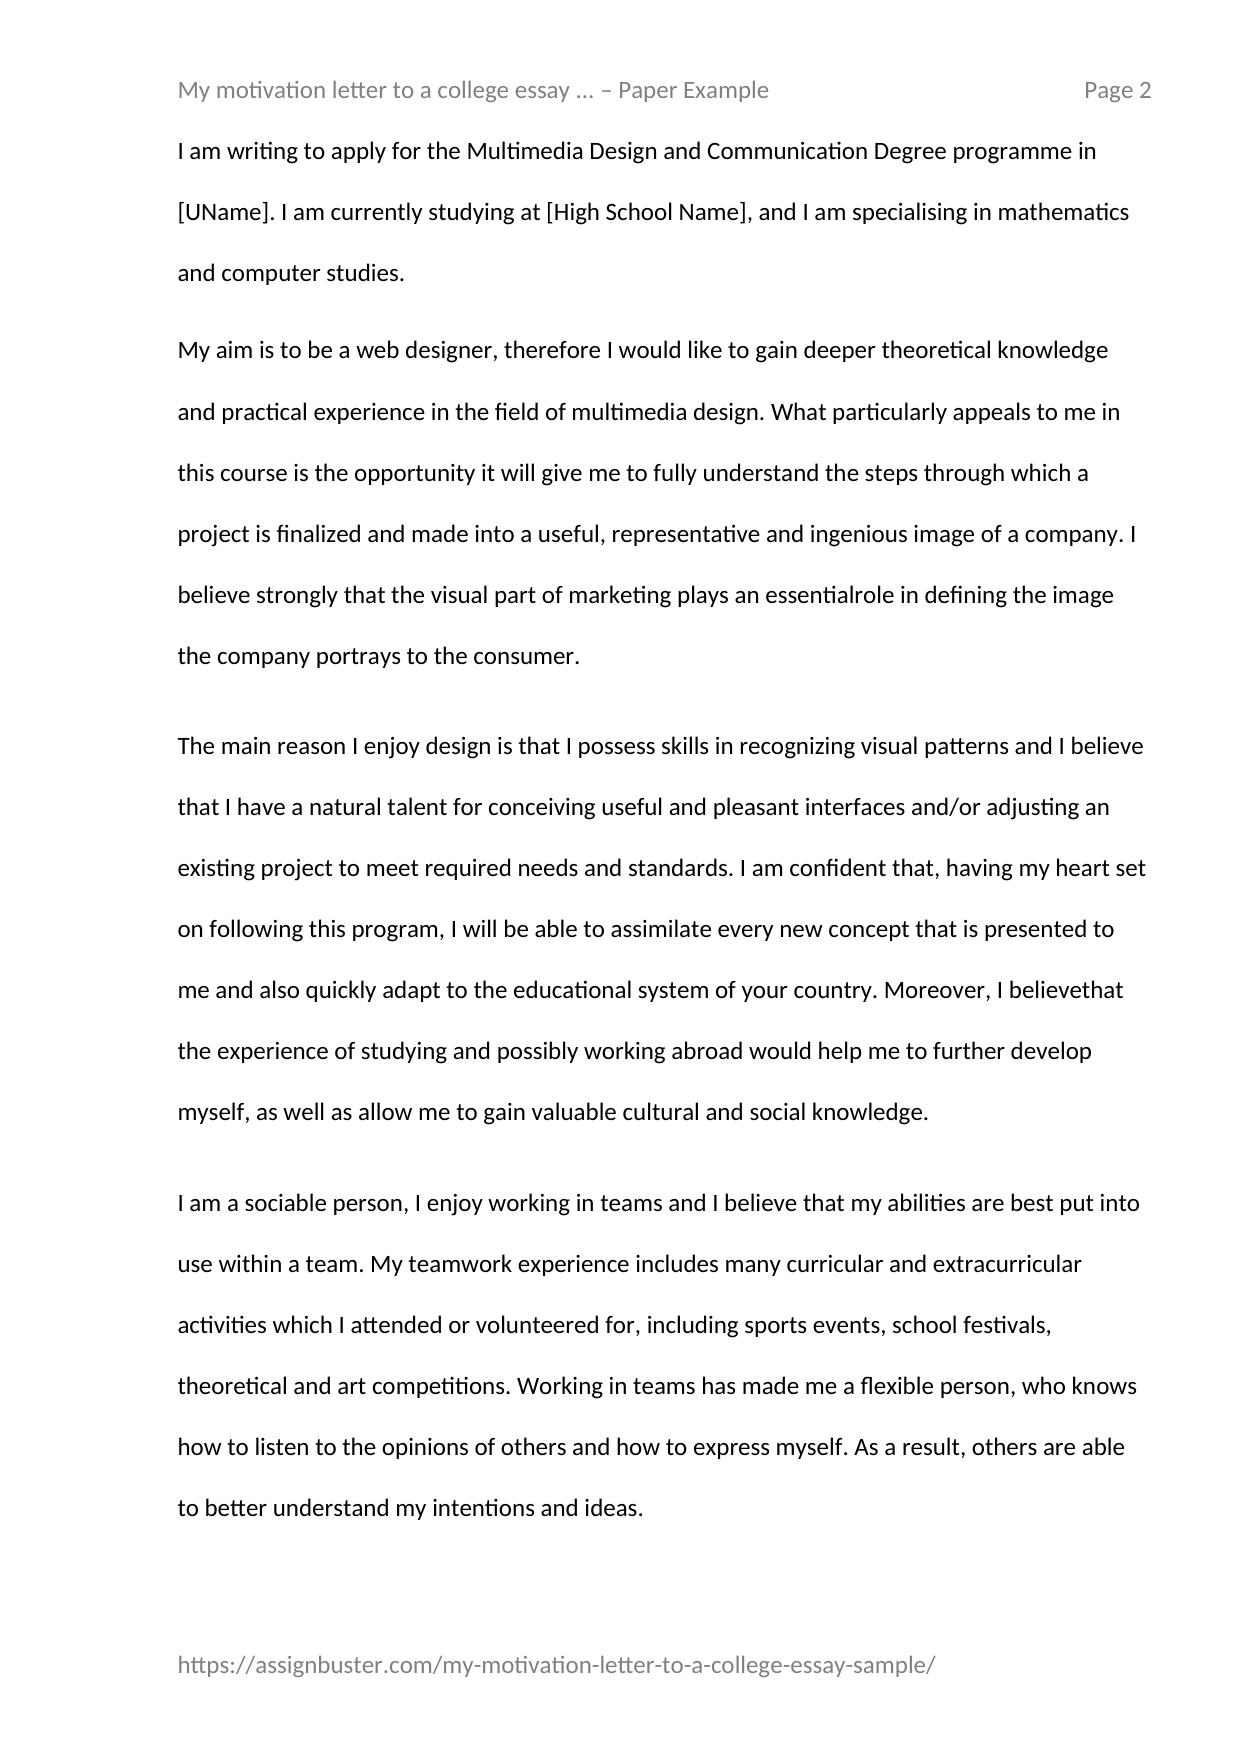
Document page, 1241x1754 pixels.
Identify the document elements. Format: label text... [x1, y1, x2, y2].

text The main reason I enjoy design is that I possess skills in recognizing visual patterns and I believe that I have a natural talent for conceiving useful and pleasant interfaces and/or adjusting an existing project to meet required needs and standards. I am confident that, having my heart set on following this program, I will be able to assimilate every new concept that is presented to me and also quickly adapt to the educational system of your country. Moreover, I believethat the experience of studying and possibly working abroad would help me to further develop myself, as well as allow me to gain valuable cultural and social knowledge. [177, 730, 1152, 1127]
text I am a sociable person, I enjoy working in teams and I believe that my abilities are best put into use within a team. My teamwork experience includes many curricular and extracurricular activities which I attended or volunteered for, including sports events, school festivals, theoretical and art competitions. Working in teams has made me a flexible person, who knows how to listen to the opinions of others and how to express myself. As a result, others are able to better understand my intentions and ideas. [177, 1187, 1152, 1523]
text I am writing to apply for the Multimedia Design and Communication Degree programme in [UName]. I am currently studying at [High School Name], and I am specialising in mathematics and computer studies. [177, 135, 1152, 287]
text My aim is to be a web designer, therefore I would like to gain deeper theoretical knowledge and practical experience in the field of multimedia design. What particularly appeals to me in this course is the opportunity it will give me to fully understand the steps through which a project is finalized and made into a useful, representative and ingenious image of a company. I believe strongly that the visual part of marketing plays an essentialrole in defining the image the company portrays to the consumer. [177, 334, 1152, 670]
